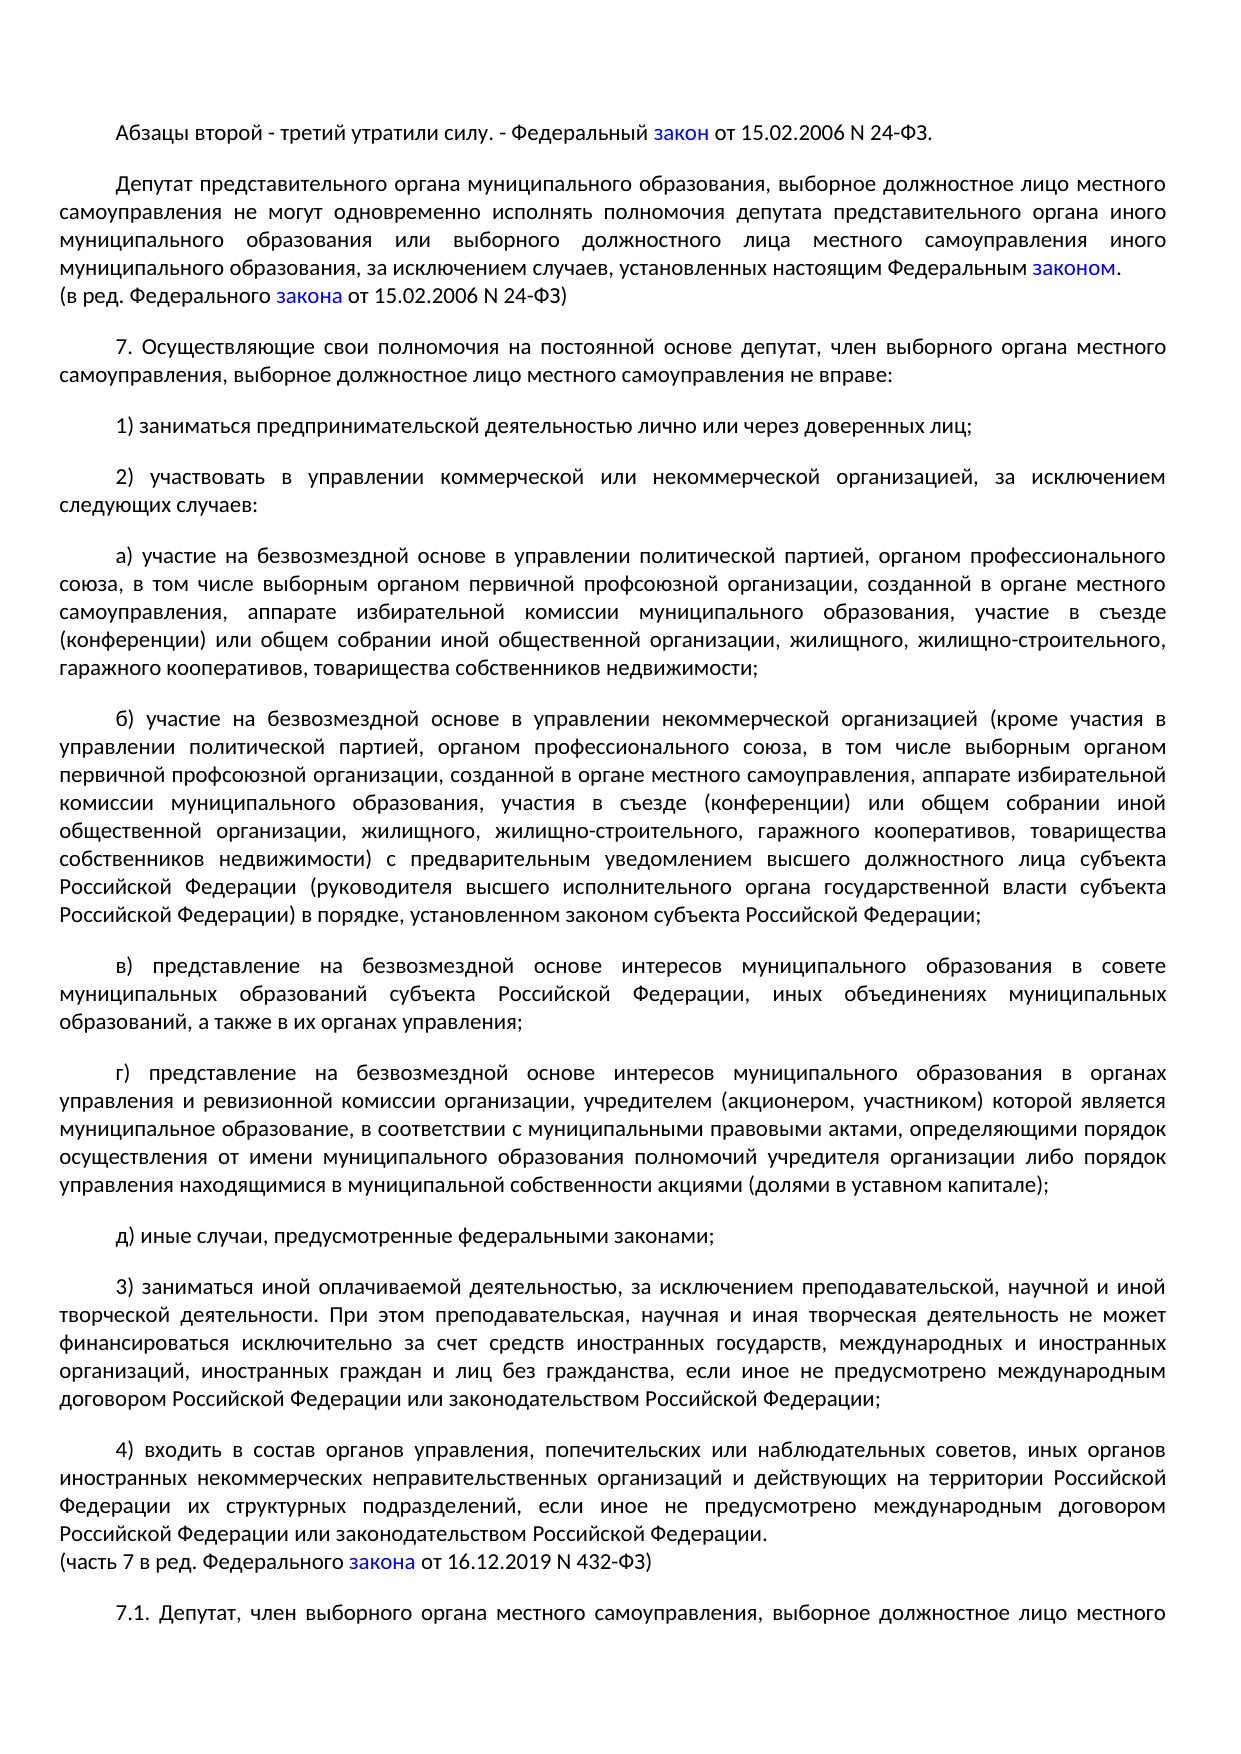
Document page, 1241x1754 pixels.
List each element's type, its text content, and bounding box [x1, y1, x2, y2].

text 1) заниматься предпринимательской деятельностью лично или через доверенных лиц; [59, 411, 1166, 439]
text 4) входить в состав органов управления, попечительских или наблюдательных советов, иных органов иностранных некоммерческих неправительственных организаций и действующих на территории Российской Федерации их структурных подразделений, если иное не предусмотрено международным договором Российской Федерации или законодательством Российской Федерации. [59, 1435, 1166, 1547]
text г) представление на безвозмездной основе интересов муниципального образования в органах управления и ревизионной комиссии организации, учредителем (акционером, участником) которой является муниципальное образование, в соответствии с муниципальными правовыми актами, определяющими порядок осуществления от имени муниципального образования полномочий учредителя организации либо порядок управления находящимися в муниципальной собственности акциями (долями в уставном капитале); [59, 1058, 1166, 1198]
text 2) участвовать в управлении коммерческой или некоммерческой организацией, за исключением следующих случаев: [59, 462, 1166, 518]
text б) участие на безвозмездной основе в управлении некоммерческой организацией (кроме участия в управлении политической партией, органом профессионального союза, в том числе выборным органом первичной профсоюзной организации, созданной в органе местного самоуправления, аппарате избирательной комиссии муниципального образования, участия в съезде (конференции) или общем собрании иной общественной организации, жилищного, жилищно-строительного, гаражного кооперативов, товарищества собственников недвижимости) с предварительным уведомлением высшего должностного лица субъекта Российской Федерации (руководителя высшего исполнительного органа государственной власти субъекта Российской Федерации) в порядке, установленном законом субъекта Российской Федерации; [59, 704, 1166, 928]
text Абзацы второй - третий утратили силу. - Федеральный закон от 15.02.2006 N 24-ФЗ. [59, 118, 1166, 146]
text 3) заниматься иной оплачиваемой деятельностью, за исключением преподавательской, научной и иной творческой деятельности. При этом преподавательская, научная и иная творческая деятельность не может финансироваться исключительно за счет средств иностранных государств, международных и иностранных организаций, иностранных граждан и лиц без гражданства, если иное не предусмотрено международным договором Российской Федерации или законодательством Российской Федерации; [59, 1272, 1166, 1412]
text в) представление на безвозмездной основе интересов муниципального образования в совете муниципальных образований субъекта Российской Федерации, иных объединениях муниципальных образований, а также в их органах управления; [59, 951, 1166, 1035]
text (часть 7 в ред. Федерального закона от 16.12.2019 N 432-ФЗ) [59, 1547, 1166, 1575]
text Депутат представительного органа муниципального образования, выборное должностное лицо местного самоуправления не могут одновременно исполнять полномочия депутата представительного органа иного муниципального образования или выборного должностного лица местного самоуправления иного муниципального образования, за исключением случаев, установленных настоящим Федеральным законом. [59, 169, 1166, 281]
text (в ред. Федерального закона от 15.02.2006 N 24-ФЗ) [59, 281, 1166, 309]
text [59, 1598, 1166, 1626]
text а) участие на безвозмездной основе в управлении политической партией, органом профессионального союза, в том числе выборным органом первичной профсоюзной организации, созданной в органе местного самоуправления, аппарате избирательной комиссии муниципального образования, участие в съезде (конференции) или общем собрании иной общественной организации, жилищного, жилищно-строительного, гаражного кооперативов, товарищества собственников недвижимости; [59, 541, 1166, 681]
text 7. Осуществляющие свои полномочия на постоянной основе депутат, член выборного органа местного самоуправления, выборное должностное лицо местного самоуправления не вправе: [59, 332, 1166, 388]
text д) иные случаи, предусмотренные федеральными законами; [59, 1221, 1166, 1249]
